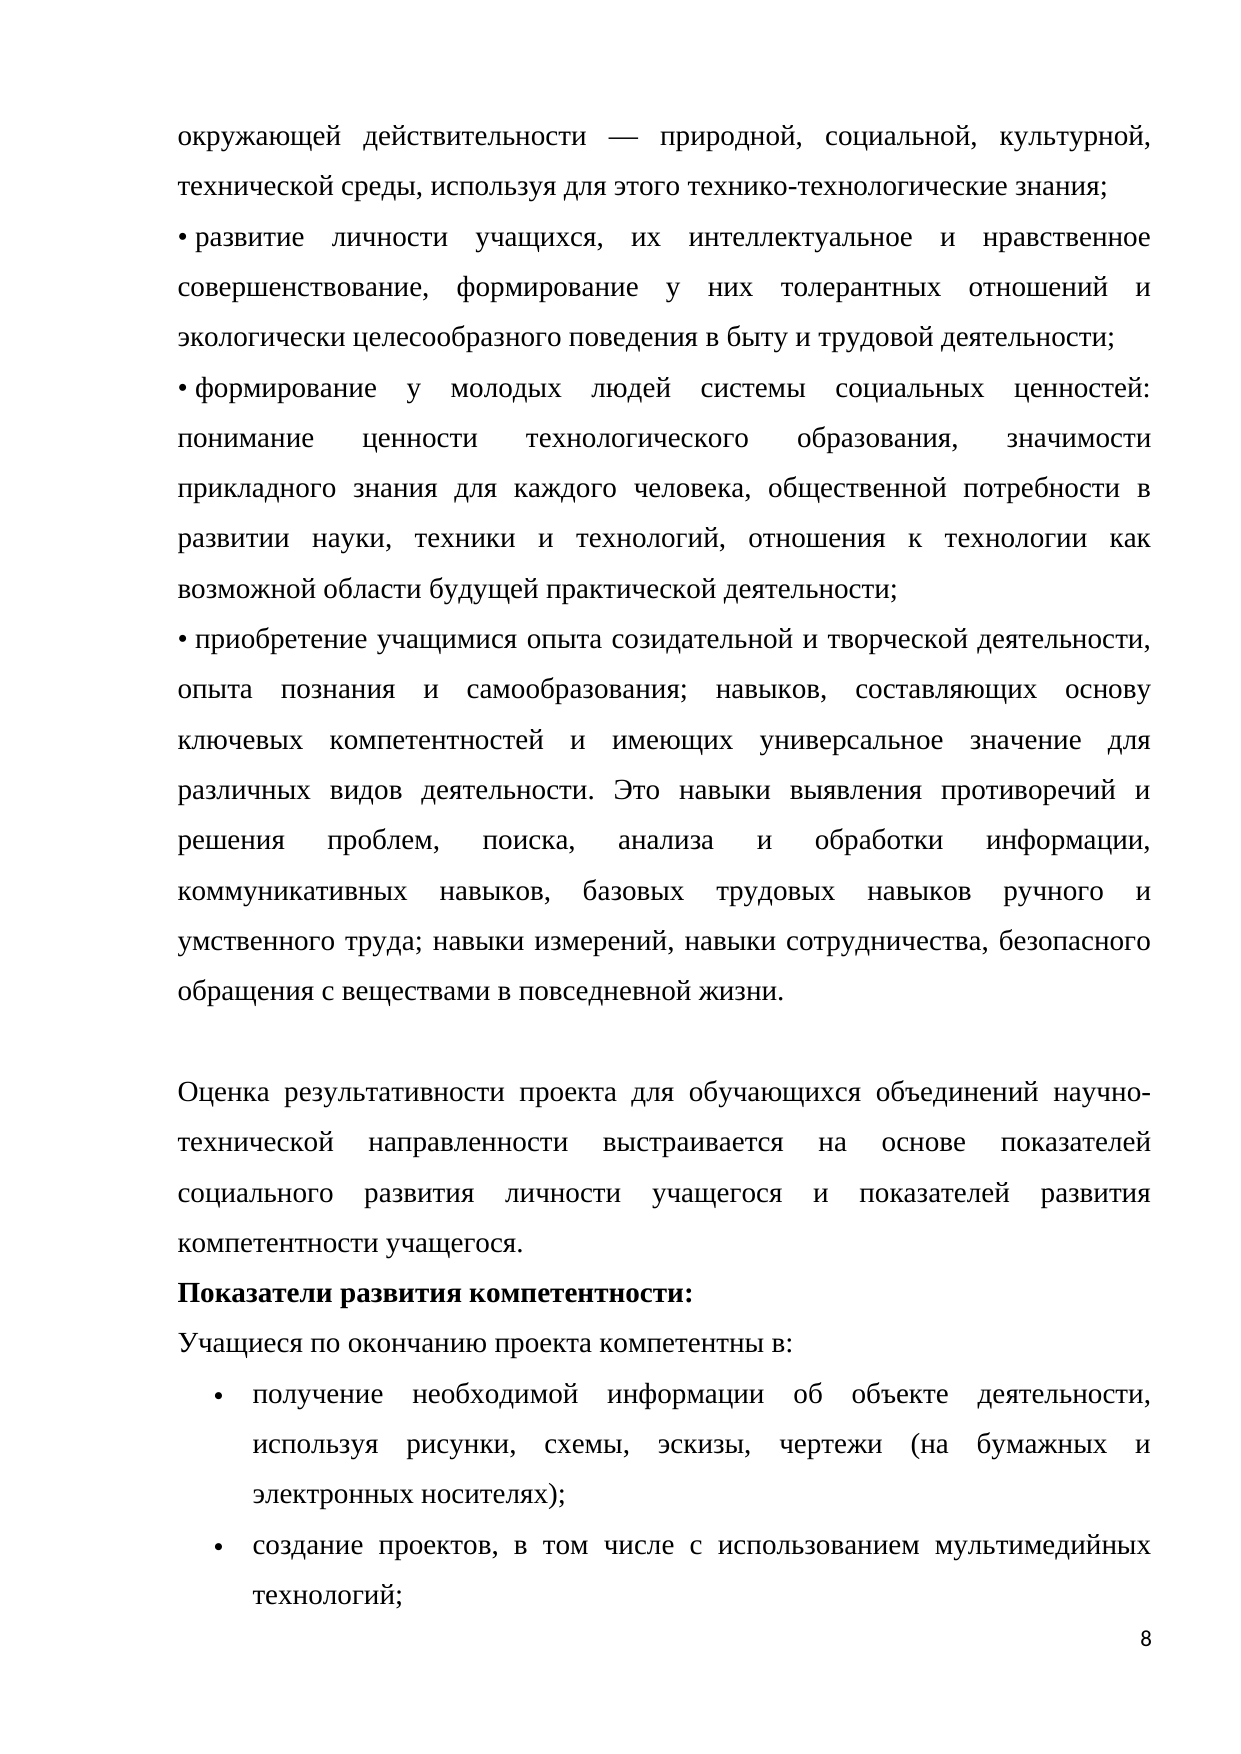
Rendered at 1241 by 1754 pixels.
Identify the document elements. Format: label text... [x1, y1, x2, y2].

text • развитие личности учащихся, их интеллектуальное и нравственное совершенствование, формирование у них толерантных отношений и экологически целесообразного поведения в быту и трудовой деятельности; [177, 219, 1152, 353]
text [177, 118, 1152, 202]
text Оценка результативности проекта для обучающихся объединений научно-технической направленности выстраивается на основе показателей социального развития личности учащегося и показателей развития компетентности учащегося. [177, 1074, 1152, 1258]
text • приобретение учащимися опыта созидательной и творческой деятельности, опыта познания и самообразования; навыков, составляющих основу ключевых компетентностей и имеющих универсальное значение для различных видов деятельности. Это навыки выявления противоречий и решения проблем, поиска, анализа и обработки информации, коммуникативных навыков, базовых трудовых навыков ручного и умственного труда; навыки измерений, навыки сотрудничества, безопасного обращения с веществами в повседневной жизни. [177, 621, 1152, 1007]
text Учащиеся по окончанию проекта компетентны в: [177, 1326, 1152, 1359]
list создание проектов, в том числе с использованием мультимедийных технологий; [215, 1527, 1152, 1611]
text • формирование у молодых людей системы социальных ценностей: понимание ценности технологического образования, значимости прикладного знания для каждого человека, общественной потребности в развитии науки, техники и технологий, отношения к технологии как возможной области будущей практической деятельности; [177, 370, 1152, 604]
list получение необходимой информации об объекте деятельности, используя рисунки, схемы, эскизы, чертежи (на бумажных и электронных носителях); [215, 1376, 1152, 1510]
text Показатели развития компетентности: [177, 1275, 1152, 1309]
